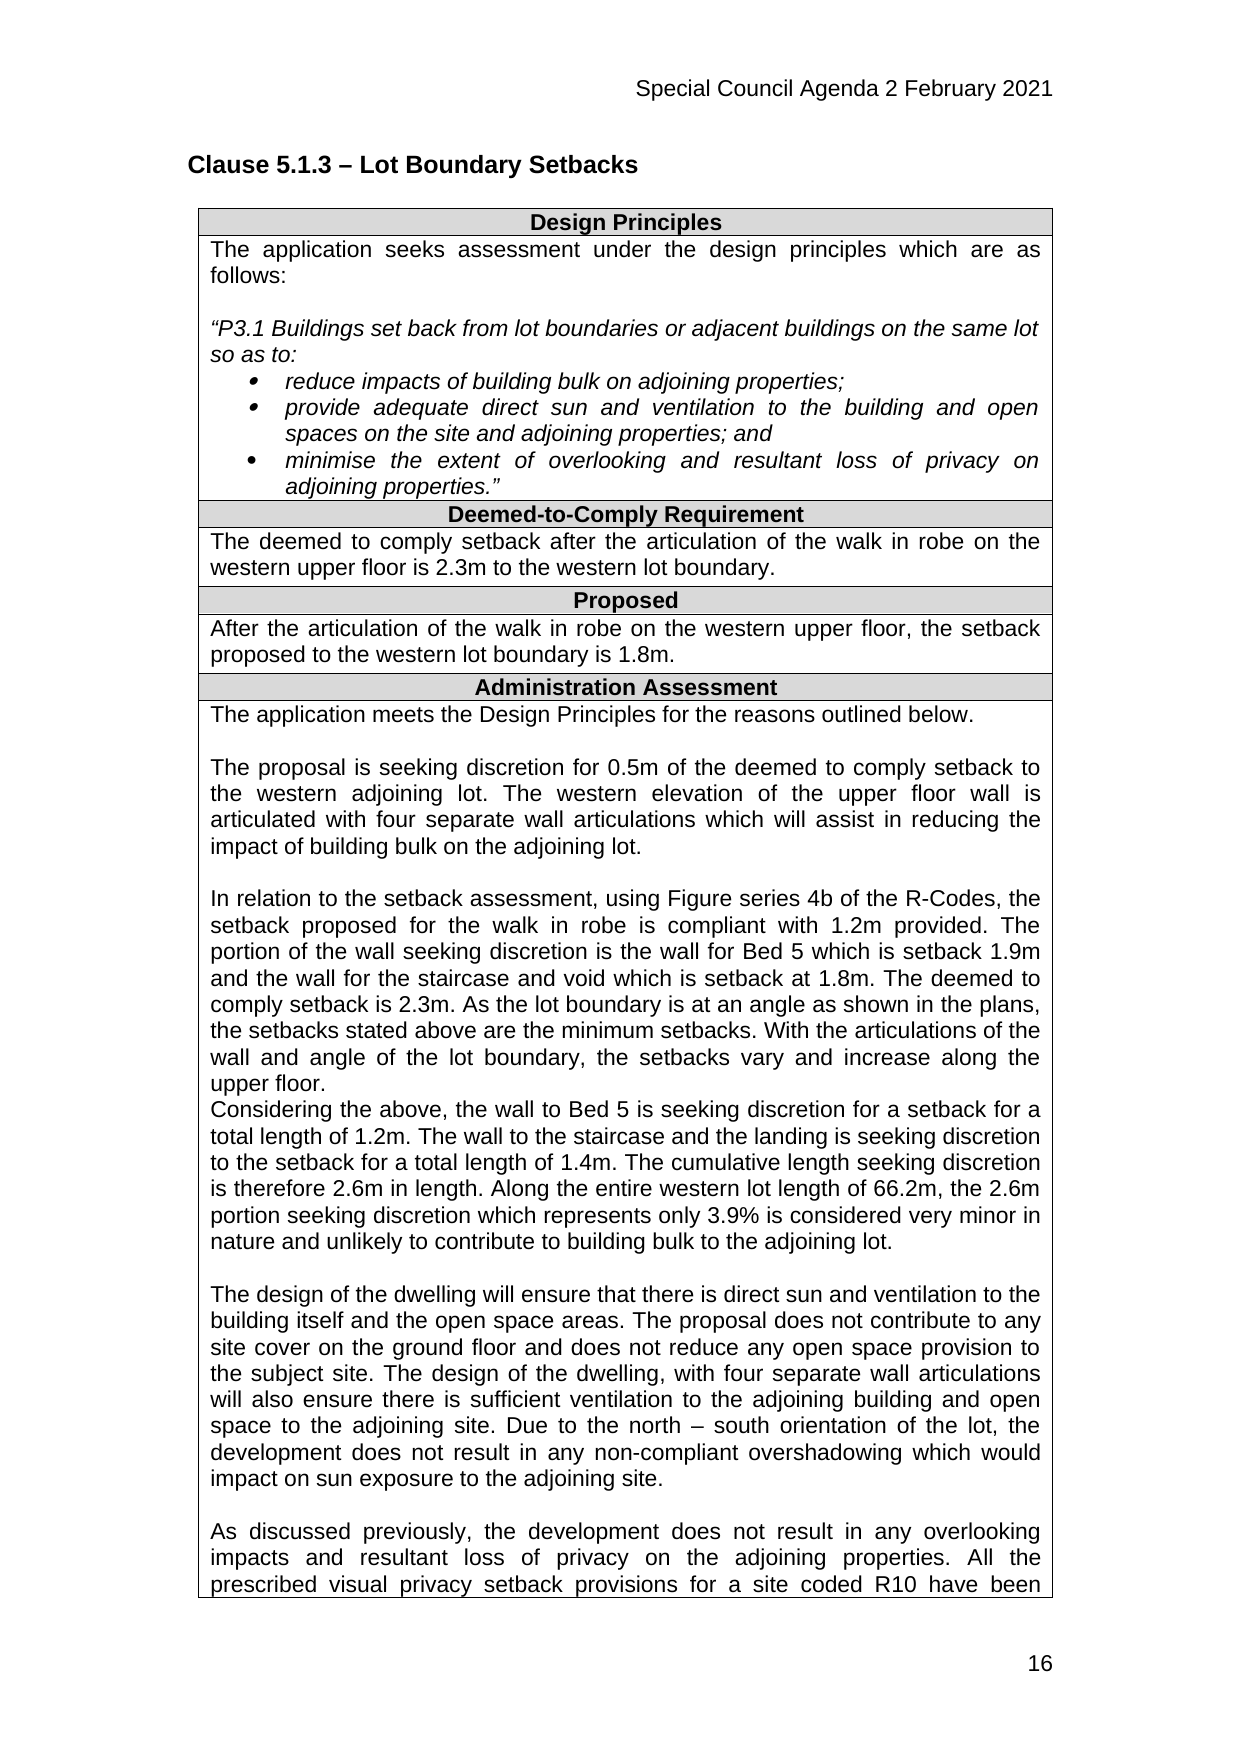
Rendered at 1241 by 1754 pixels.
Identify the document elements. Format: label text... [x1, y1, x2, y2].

table_cell The deemed to comply setback after the articulation of the walk in robe on the western upper floor is 2.3m to the western lot boundary. [199, 528, 1052, 586]
table_cell After the articulation of the walk in robe on the western upper floor, the setback proposed to the western lot boundary is 1.8m. [199, 615, 1052, 672]
table_cell Proposed [199, 587, 1052, 613]
table_cell Deemed-to-Comply Requirement [199, 501, 1052, 527]
text Clause 5.1.3 – Lot Boundary Setbacks [187, 150, 1053, 179]
table_cell The application seeks assessment under the design principles which are as follows: “P3.1 Buildings set back from lot boundaries or adjacent buildings on the same lot so as to: reduce impacts of building bulk on adjoining properties; provide adequate direct sun and ventilation to the building and open spaces on the site and adjoining properties; and minimise the extent of overlooking and resultant loss of privacy on adjoining properties.” [199, 236, 1052, 499]
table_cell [199, 701, 1052, 1597]
table_cell Administration Assessment [199, 674, 1052, 700]
table_header Design Principles [199, 209, 1052, 235]
